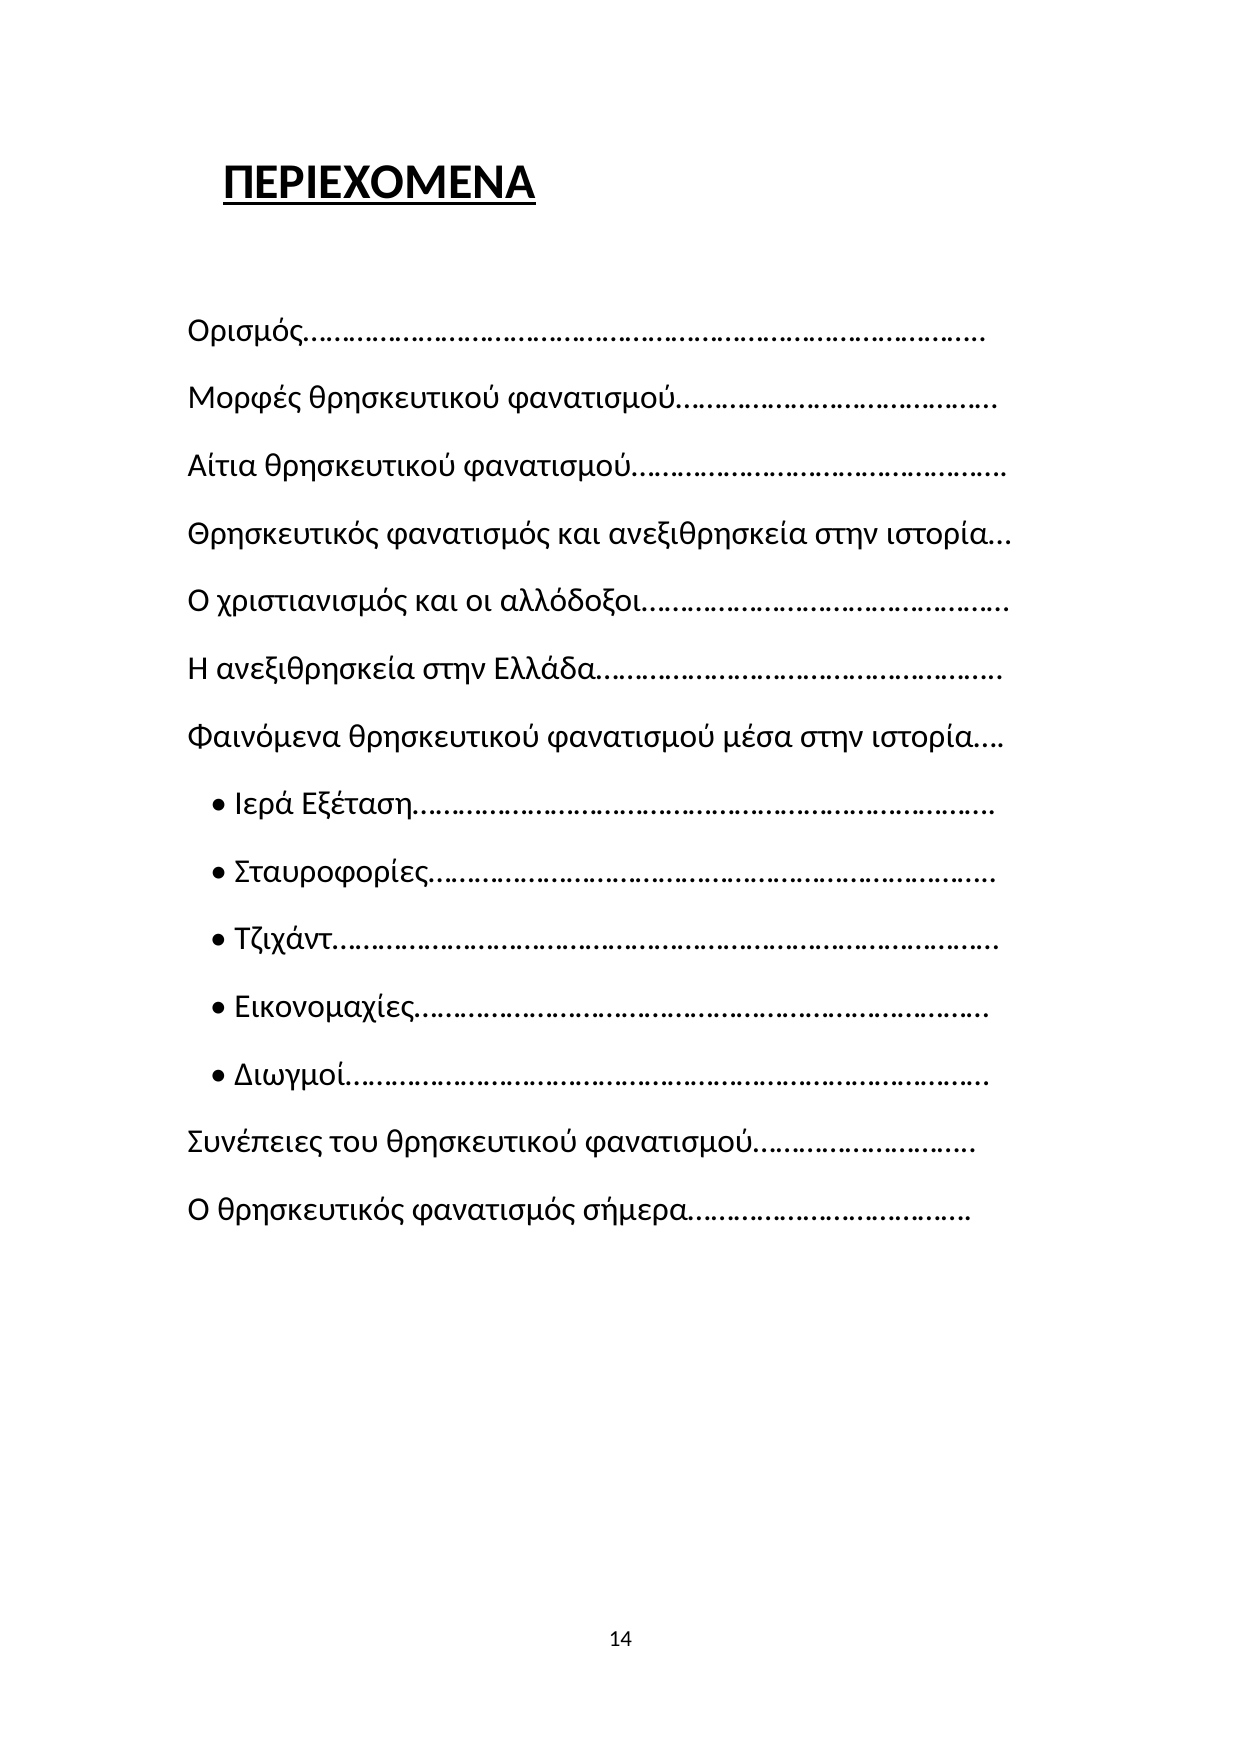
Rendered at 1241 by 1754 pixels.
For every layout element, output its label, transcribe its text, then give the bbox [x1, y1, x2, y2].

text Μορφές θρησκευτικού φανατισμού…………………………………… [187, 377, 1053, 417]
text Φαινόμενα θρησκευτικού φανατισμού μέσα στην ιστορία…. [187, 714, 1053, 755]
text Ορισμός…………………………………………………………………………….. [187, 309, 1053, 350]
text • Ιερά Εξέταση…………………………………………………………………. [187, 782, 1053, 823]
text • Εικονομαχίες………………………………………………………………… [187, 985, 1053, 1026]
text Η ανεξιθρησκεία στην Ελλάδα…………………………………………….. [187, 647, 1053, 688]
text • Σταυροφορίες……………………………………………………………….. [187, 850, 1053, 891]
text ΠΕΡΙΕΧΟΜΕΝΑ [187, 150, 1053, 211]
text Ο θρησκευτικός φανατισμός σήμερα………………………………. [187, 1188, 1053, 1228]
text Ο χριστιανισμός και οι αλλόδοξοι………………………………………… [187, 579, 1053, 620]
text • Διωγμοί………………………………………………………………………… [187, 1053, 1053, 1093]
text Αίτια θρησκευτικού φανατισμού…………………………………………. [187, 444, 1053, 485]
text Θρησκευτικός φανατισμός και ανεξιθρησκεία στην ιστορία… [187, 512, 1053, 552]
text • Τζιχάντ…………………………………………………………………………… [187, 917, 1053, 958]
text Συνέπειες του θρησκευτικού φανατισμού……………………….. [187, 1120, 1053, 1161]
